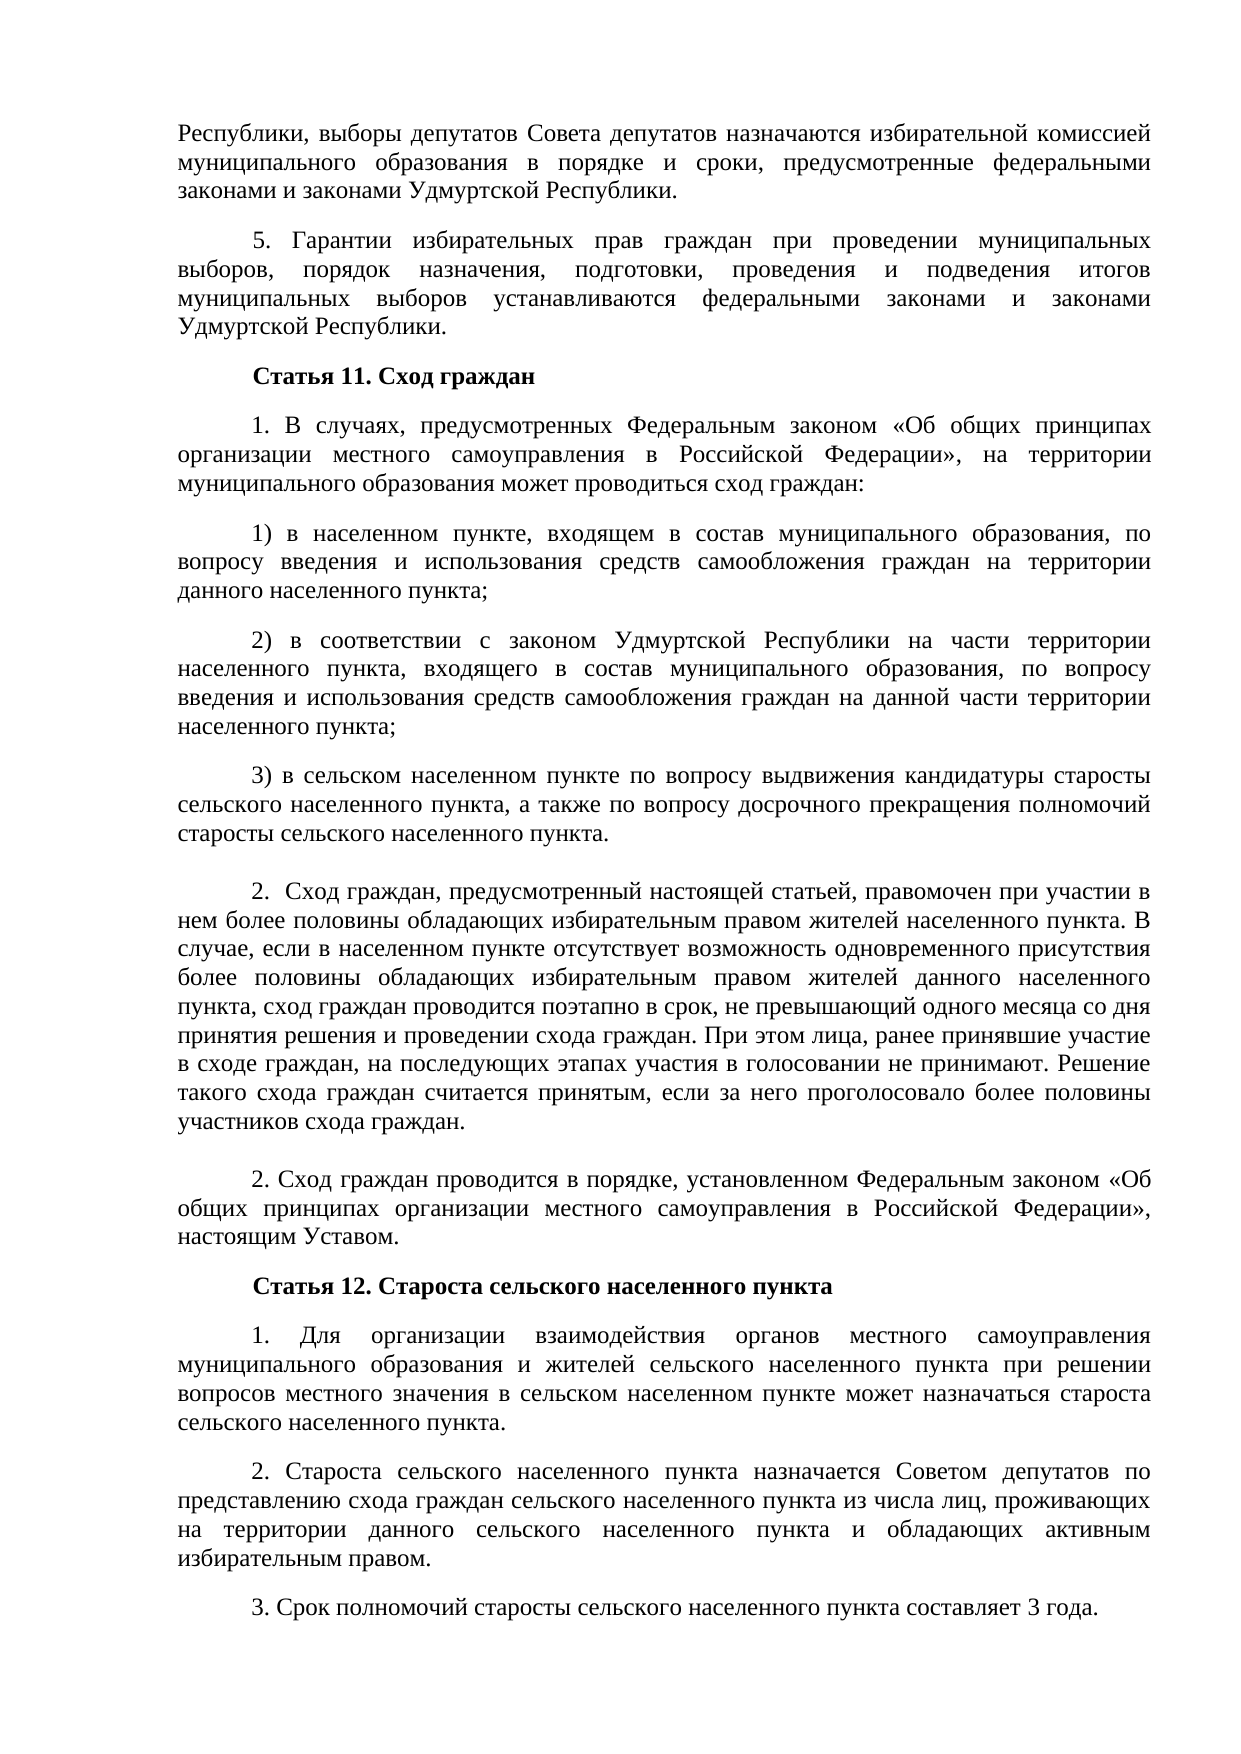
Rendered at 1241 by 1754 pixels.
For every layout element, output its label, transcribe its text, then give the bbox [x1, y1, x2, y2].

text 1. В случаях, предусмотренных Федеральным законом «Об общих принципах организации местного самоуправления в Российской Федерации», на территории муниципального образования может проводиться сход граждан: [177, 411, 1152, 497]
text 3. Срок полномочий старосты сельского населенного пункта составляет 3 года. [177, 1592, 1152, 1621]
text 1) в населенном пункте, входящем в состав муниципального образования, по вопросу введения и использования средств самообложения граждан на территории данного населенного пункта; [177, 518, 1152, 604]
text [177, 118, 1152, 204]
text 1. Для организации взаимодействия органов местного самоуправления муниципального образования и жителей сельского населенного пункта при решении вопросов местного значения в сельском населенном пункте может назначаться староста сельского населенного пункта. [177, 1321, 1152, 1436]
text 5. Гарантии избирательных прав граждан при проведении муниципальных выборов, порядок назначения, подготовки, проведения и подведения итогов муниципальных выборов устанавливаются федеральными законами и законами Удмуртской Республики. [177, 225, 1152, 340]
text 2. Староста сельского населенного пункта назначается Советом депутатов по представлению схода граждан сельского населенного пункта из числа лиц, проживающих на территории данного сельского населенного пункта и обладающих активным избирательным правом. [177, 1456, 1152, 1571]
text Статья 11. Сход граждан [177, 361, 1152, 390]
text 2) в соответствии с законом Удмуртской Республики на части территории населенного пункта, входящего в состав муниципального образования, по вопросу введения и использования средств самообложения граждан на данной части территории населенного пункта; [177, 625, 1152, 740]
text 3) в сельском населенном пункте по вопросу выдвижения кандидатуры старосты сельского населенного пункта, а также по вопросу досрочного прекращения полномочий старосты сельского населенного пункта. [177, 761, 1152, 847]
text 2. Сход граждан, предусмотренный настоящей статьей, правомочен при участии в нем более половины обладающих избирательным правом жителей населенного пункта. В случае, если в населенном пункте отсутствует возможность одновременного присутствия более половины обладающих избирательным правом жителей данного населенного пункта, сход граждан проводится поэтапно в срок, не превышающий одного месяца со дня принятия решения и проведении схода граждан. При этом лица, ранее принявшие участие в сходе граждан, на последующих этапах участия в голосовании не принимают. Решение такого схода граждан считается принятым, если за него проголосовало более половины участников схода граждан. [177, 876, 1152, 1135]
text Статья 12. Староста сельского населенного пункта [177, 1271, 1152, 1300]
text 2. Сход граждан проводится в порядке, установленном Федеральным законом «Об общих принципах организации местного самоуправления в Российской Федерации», настоящим Уставом. [177, 1164, 1152, 1250]
